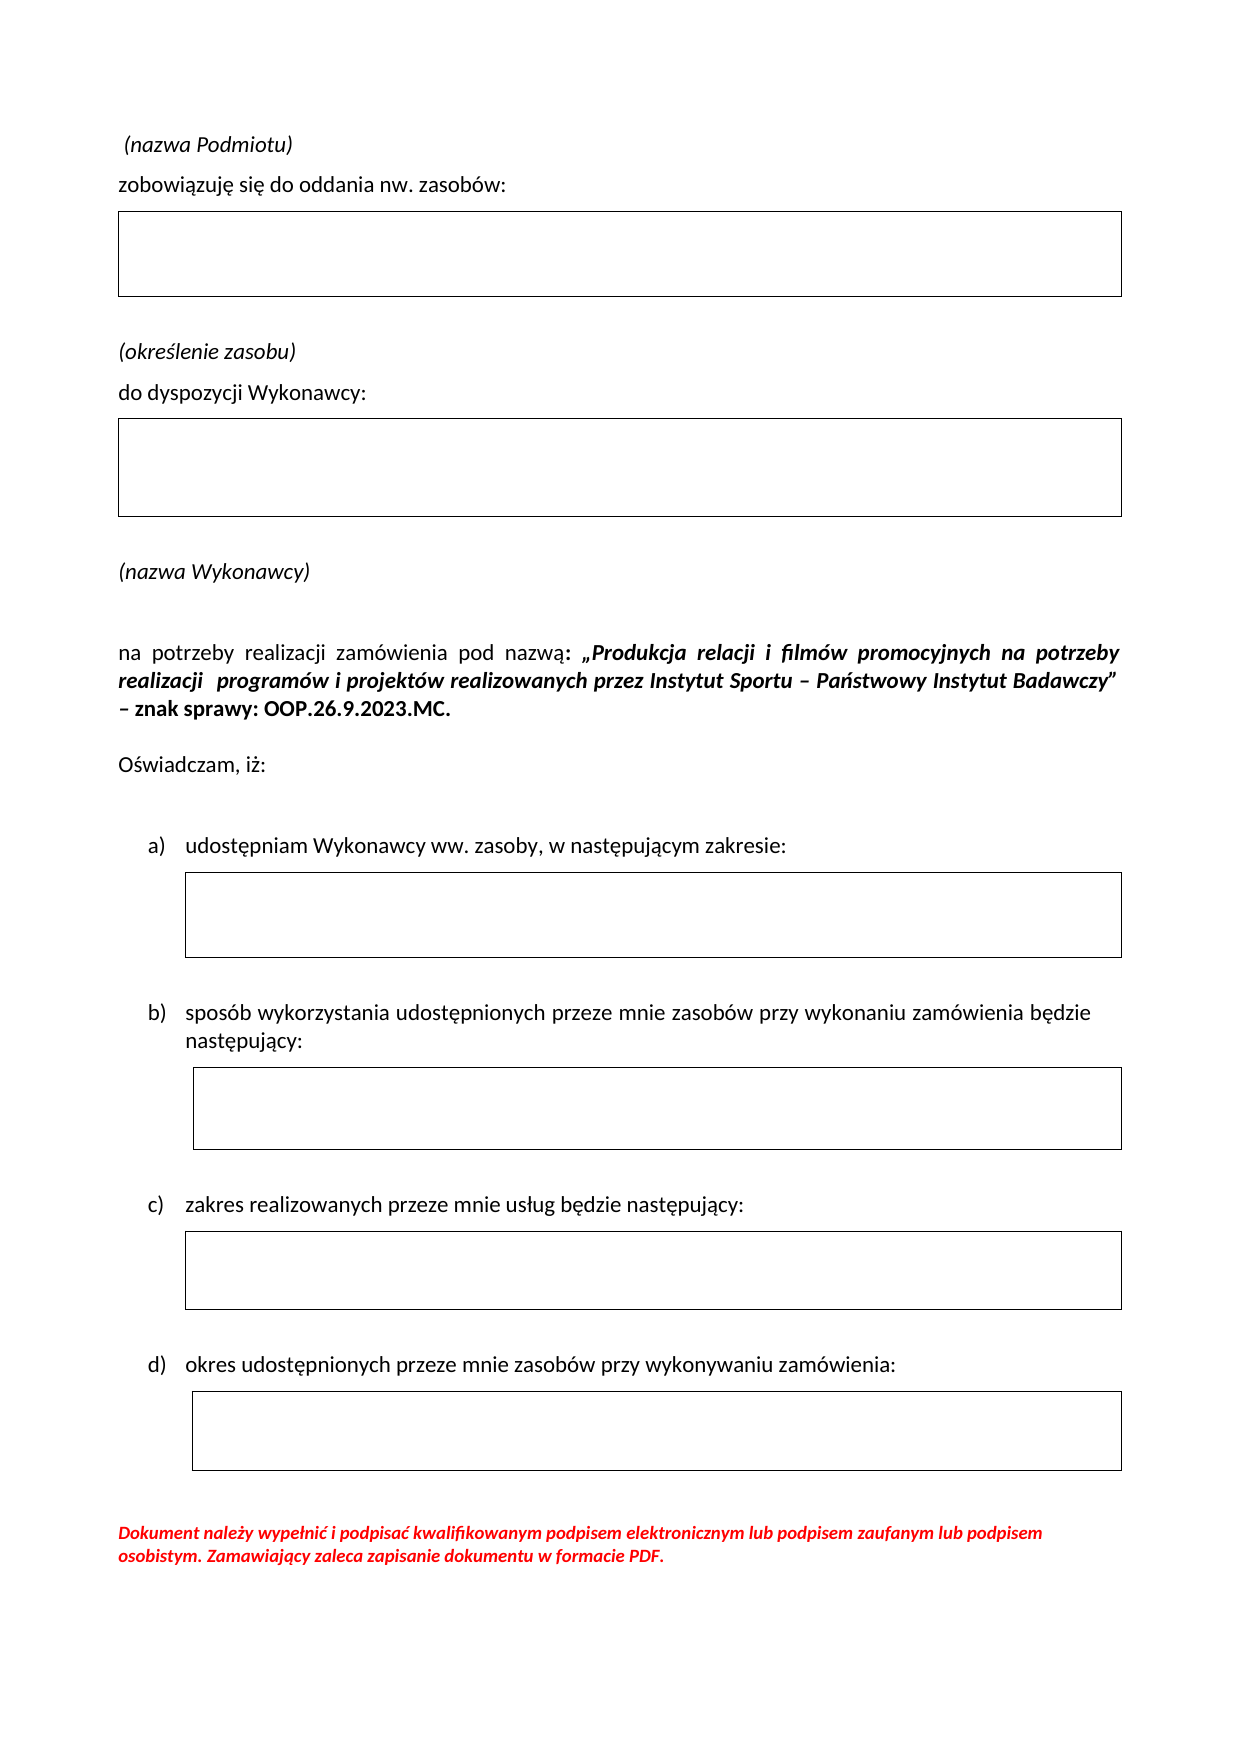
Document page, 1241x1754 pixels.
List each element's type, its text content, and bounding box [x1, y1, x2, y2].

text (nazwa Podmiotu) [118, 130, 1122, 158]
text Oświadczam, iż: [118, 751, 1093, 779]
text (nazwa Wykonawcy) [118, 557, 1122, 586]
list sposób wykorzystania udostępnionych przeze mnie zasobów przy wykonaniu zamówienia będzie następujący: [148, 998, 1093, 1054]
text Dokument należy wypełnić i podpisać kwalifikowanym podpisem elektronicznym lub podpisem zaufanym lub podpisem osobistym. Zamawiający zaleca zapisanie dokumentu w formacie PDF. [118, 1522, 1122, 1567]
text do dyspozycji Wykonawcy: [118, 378, 1122, 406]
text na potrzeby realizacji zamówienia pod nazwą: „Produkcja relacji i filmów promocyjnych na potrzeby realizacji programów i projektów realizowanych przez Instytut Sportu – Państwowy Instytut Badawczy” – znak sprawy: OOP.26.9.2023.MC. [118, 638, 1122, 723]
text zobowiązuję się do oddania nw. zasobów: [118, 170, 1122, 198]
list zakres realizowanych przeze mnie usług będzie następujący: [148, 1190, 1093, 1218]
table_header [186, 873, 1121, 957]
table_header [194, 1068, 1121, 1148]
text (określenie zasobu) [118, 337, 1122, 365]
list udostępniam Wykonawcy ww. zasoby, w następującym zakresie: [148, 832, 1122, 860]
table_header [193, 1392, 1121, 1469]
table_header [186, 1232, 1121, 1309]
list okres udostępnionych przeze mnie zasobów przy wykonywaniu zamówienia: [148, 1350, 1093, 1378]
table_header [119, 212, 1121, 296]
table_header [119, 419, 1121, 516]
